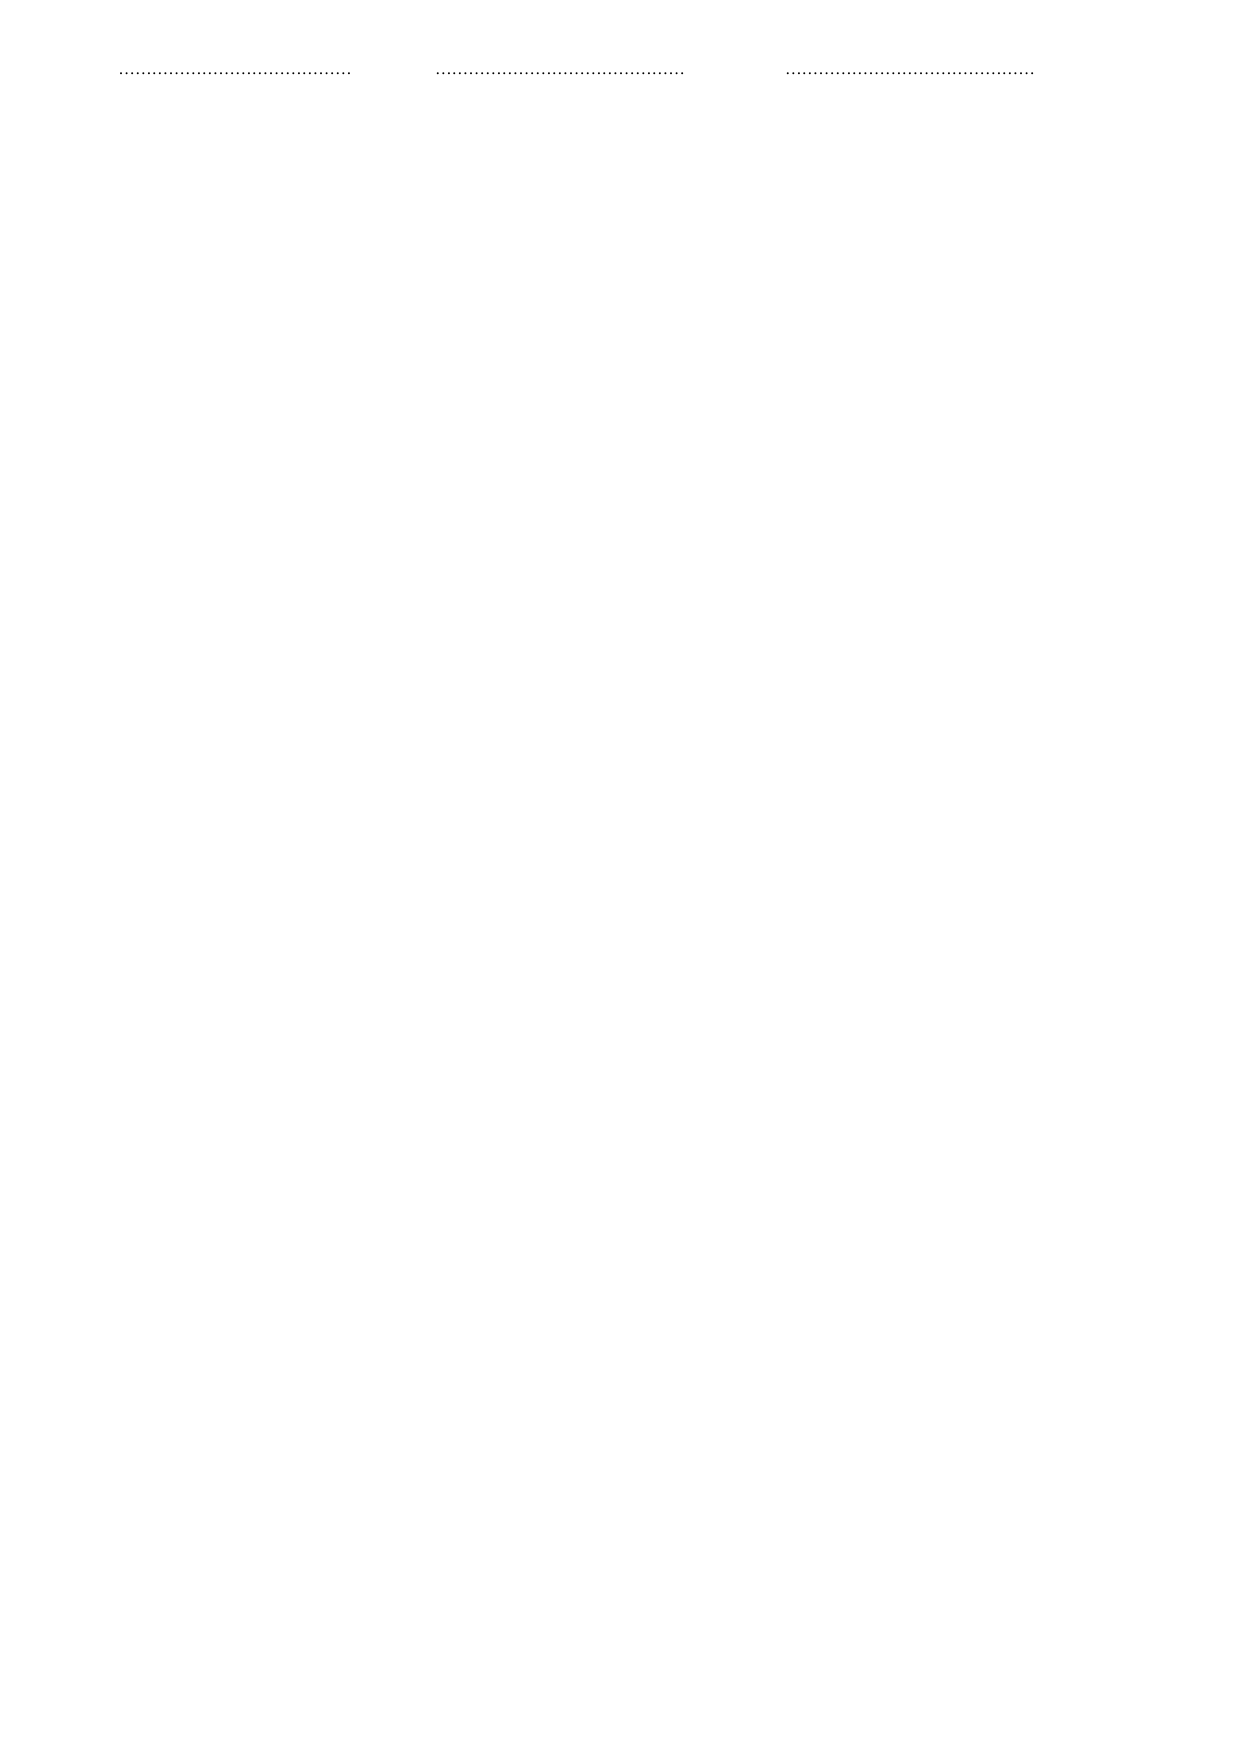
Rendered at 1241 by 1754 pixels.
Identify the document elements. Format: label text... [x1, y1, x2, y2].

text …………………………………… ……………………………………… ……………………………………… [118, 59, 1122, 78]
